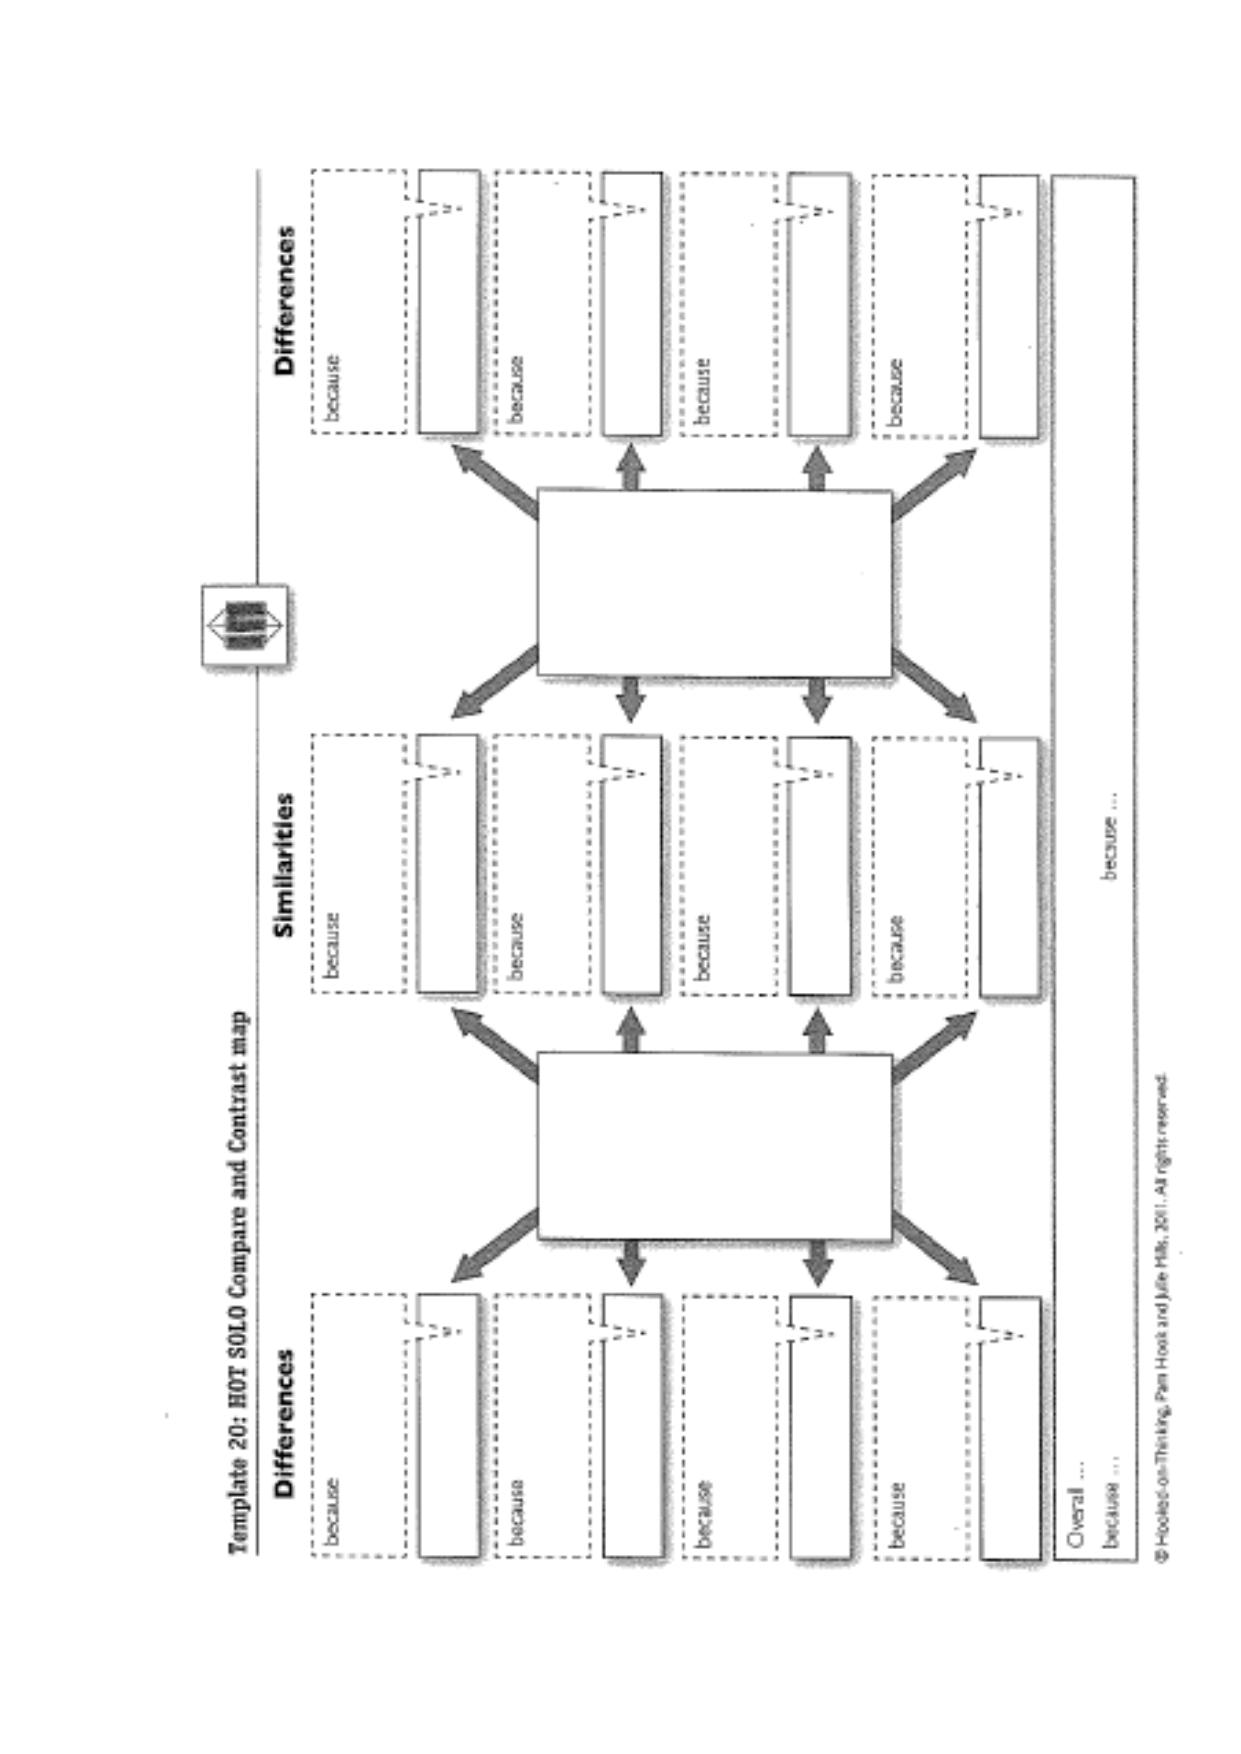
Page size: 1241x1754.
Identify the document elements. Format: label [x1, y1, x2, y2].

picture [147, 150, 1197, 1575]
